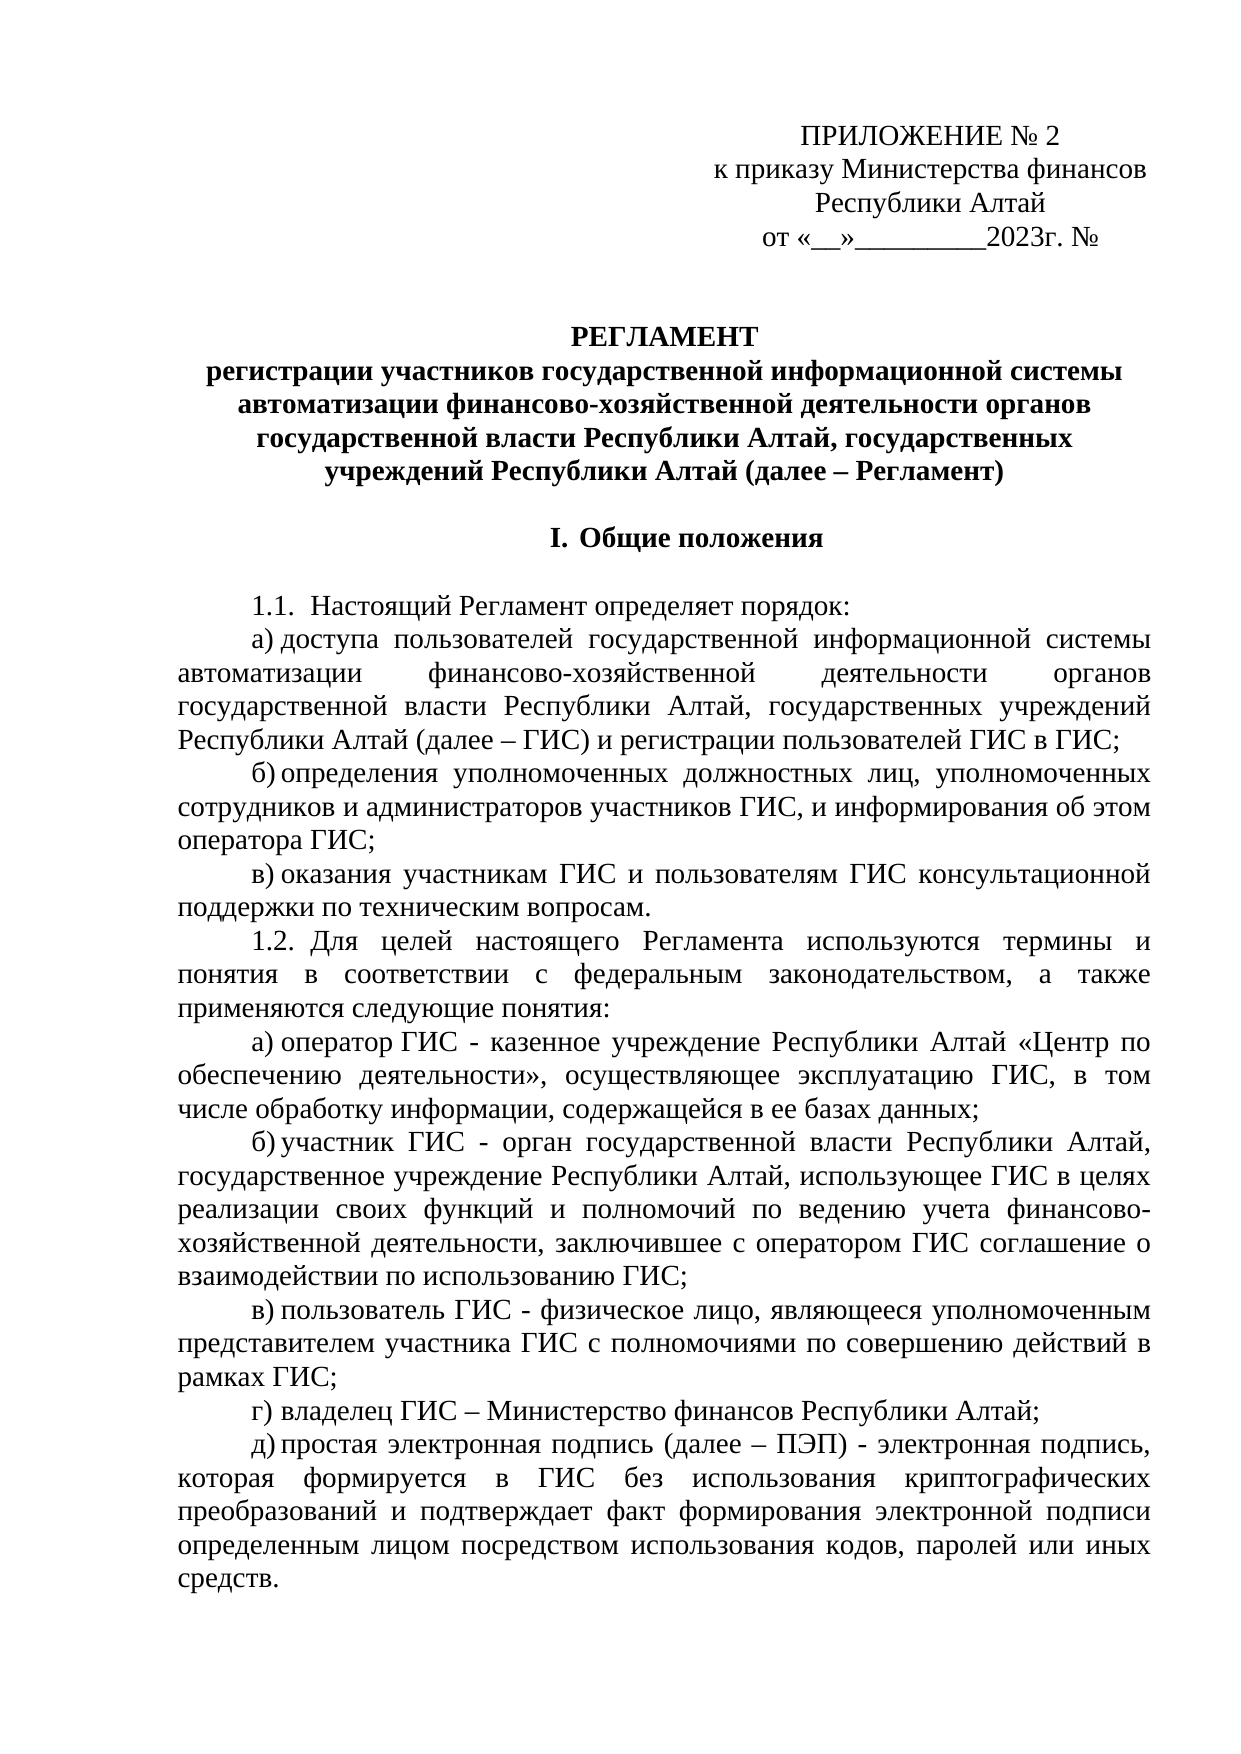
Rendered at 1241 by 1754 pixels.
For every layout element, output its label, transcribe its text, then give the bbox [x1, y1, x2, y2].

list Общие положения [222, 521, 1152, 554]
list доступа пользователей государственной информационной системы автоматизации финансово-хозяйственной деятельности органов государственной власти Республики Алтай, государственных учреждений Республики Алтай (далее – ГИС) и регистрации пользователей ГИС в ГИС; [177, 621, 1152, 755]
text от «__»_________2023г. № [709, 219, 1152, 252]
text ПРИЛОЖЕНИЕ № 2 [709, 118, 1152, 152]
list оказания участникам ГИС и пользователям ГИС консультационной поддержки по техническим вопросам. [177, 856, 1152, 923]
text Республики Алтай [709, 185, 1152, 219]
list простая электронная подпись (далее – ПЭП) - электронная подпись, которая формируется в ГИС без использования криптографических преобразований и подтверждает факт формирования электронной подписи определенным лицом посредством использования кодов, паролей или иных средств. [177, 1426, 1152, 1594]
list владелец ГИС – Министерство финансов Республики Алтай; [177, 1393, 1152, 1426]
list пользователь ГИС - физическое лицо, являющееся уполномоченным представителем участника ГИС с полномочиями по совершению действий в рамках ГИС; [177, 1292, 1152, 1393]
list Для целей настоящего Регламента используются термины и понятия в соответствии с федеральным законодательством, а также применяются следующие понятия: [177, 923, 1152, 1024]
list оператор ГИС - казенное учреждение Республики Алтай «Центр по обеспечению деятельности», осуществляющее эксплуатацию ГИС, в том числе обработку информации, содержащейся в ее базах данных; [177, 1024, 1152, 1124]
text к приказу Министерства финансов [709, 152, 1152, 185]
text РЕГЛАМЕНТ [177, 319, 1152, 353]
list определения уполномоченных должностных лиц, уполномоченных сотрудников и администраторов участников ГИС, и информирования об этом оператора ГИС; [177, 755, 1152, 856]
list Настоящий Регламент определяет порядок: [177, 588, 1152, 621]
text регистрации участников государственной информационной системы автоматизации финансово-хозяйственной деятельности органов государственной власти Республики Алтай, государственных учреждений Республики Алтай (далее – Регламент) [177, 353, 1152, 487]
list участник ГИС - орган государственной власти Республики Алтай, государственное учреждение Республики Алтай, использующее ГИС в целях реализации своих функций и полномочий по ведению учета финансово-хозяйственной деятельности, заключившее с оператором ГИС соглашение о взаимодействии по использованию ГИС; [177, 1124, 1152, 1292]
